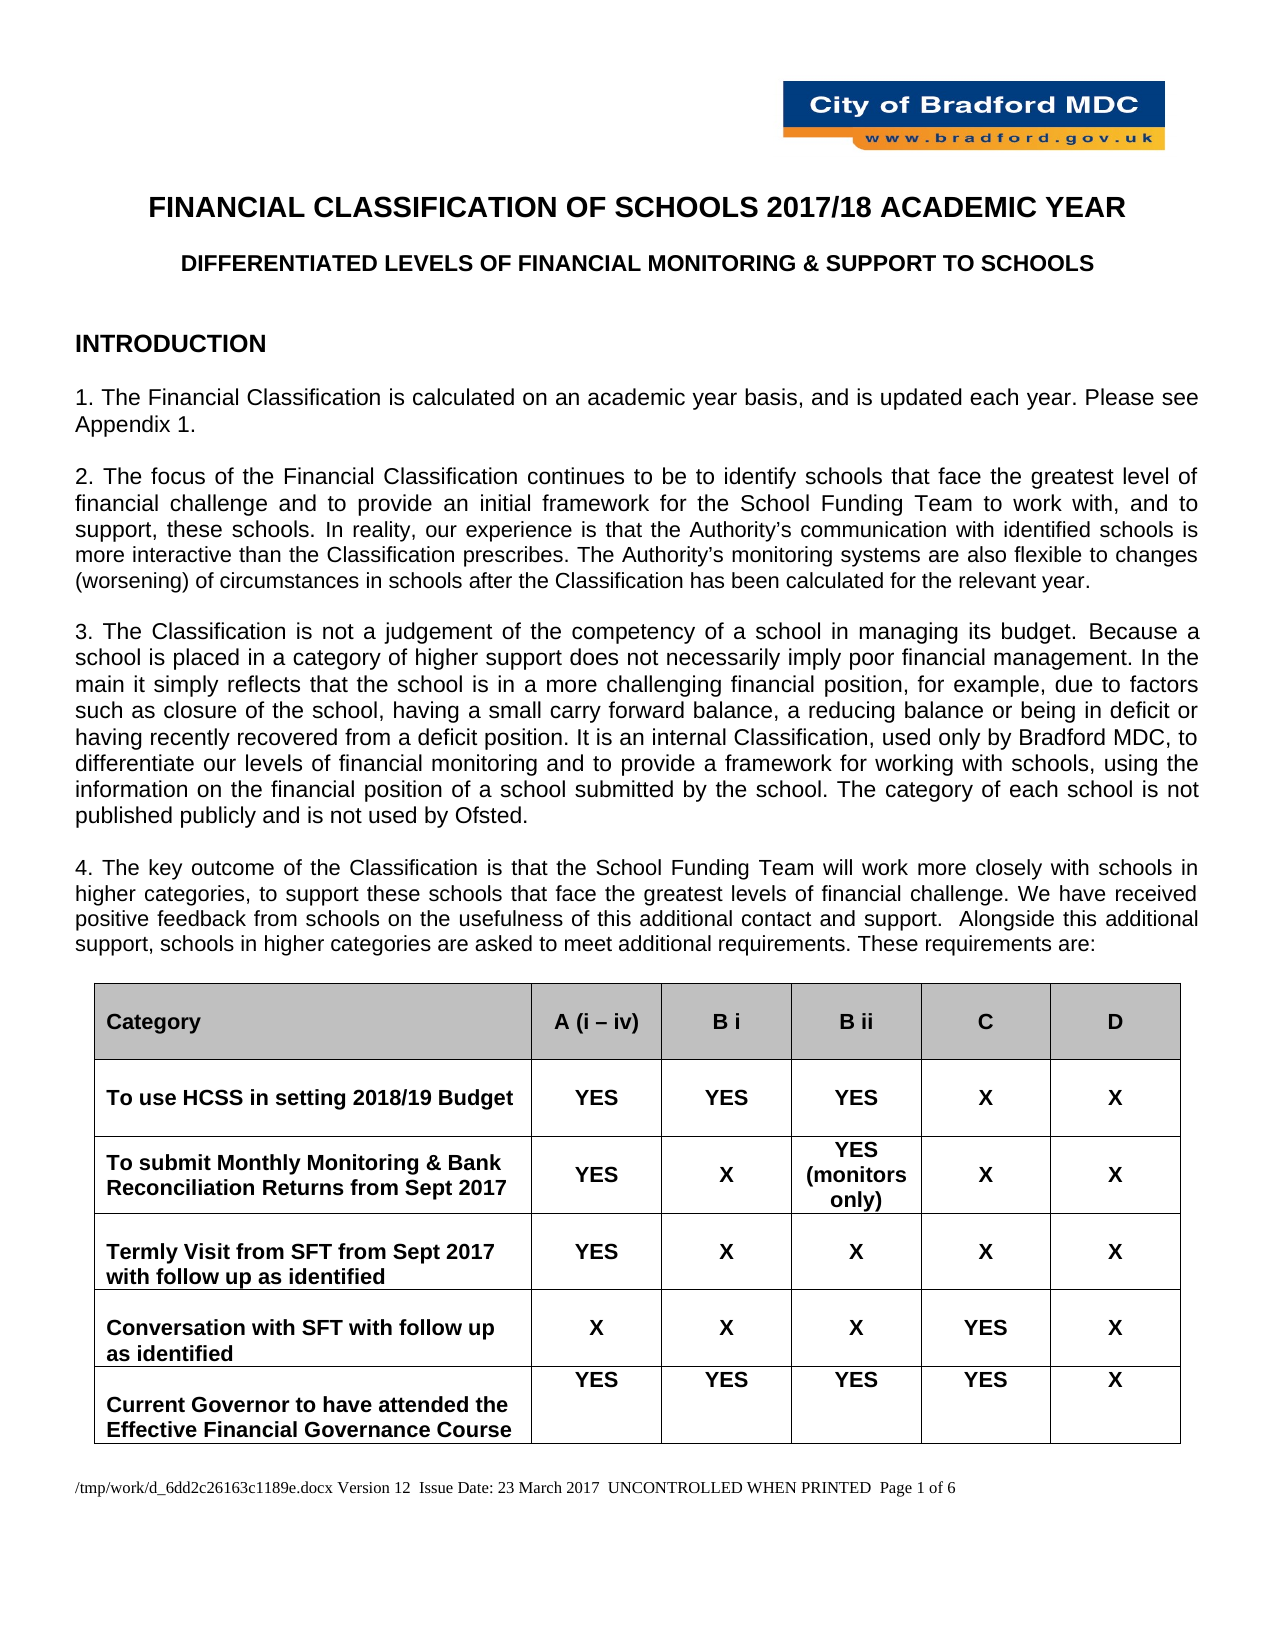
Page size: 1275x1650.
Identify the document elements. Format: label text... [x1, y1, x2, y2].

table_cell Termly Visit from SFT from Sept 2017 with follow up as identified [95, 1214, 531, 1289]
table_cell YES [922, 1367, 1050, 1442]
table_cell YES [532, 1060, 661, 1136]
text FINANCIAL CLASSIFICATION OF SCHOOLS 2017/18 ACADEMIC YEAR [75, 190, 1200, 224]
text INTRODUCTION [75, 329, 1200, 358]
text DIFFERENTIATED LEVELS OF FINANCIAL MONITORING & SUPPORT TO SCHOOLS [75, 250, 1200, 276]
table_cell YES [532, 1367, 661, 1442]
table_header Category [95, 984, 531, 1059]
table_cell X [922, 1214, 1050, 1289]
text 2. The focus of the Financial Classification continues to be to identify schools that face the greatest level of financial challenge and to provide an initial framework for the School Funding Team to work with, and to support, these schools. In reality, our experience is that the Authority’s communication with identified schools is more interactive than the Classification prescribes. The Authority’s monitoring systems are also flexible to changes (worsening) of circumstances in schools after the Classification has been calculated for the relevant year. [75, 463, 1200, 593]
table_cell To submit Monthly Monitoring & Bank Reconciliation Returns from Sept 2017 [95, 1137, 531, 1212]
table_cell X [792, 1290, 921, 1366]
table_cell X [1051, 1214, 1180, 1289]
table_cell To use HCSS in setting 2018/19 Budget [95, 1060, 531, 1136]
table_header B ii [792, 984, 921, 1059]
table_cell YES [662, 1060, 791, 1136]
table_cell X [662, 1290, 791, 1366]
table_cell YES [792, 1367, 921, 1442]
table_cell X [792, 1214, 921, 1289]
table_cell X [662, 1137, 791, 1212]
table_cell X [662, 1214, 791, 1289]
table_cell X [922, 1060, 1050, 1136]
table_cell Conversation with SFT with follow up as identified [95, 1290, 531, 1366]
text 3. The Classification is not a judgement of the competency of a school in managing its budget. Because a school is placed in a category of higher support does not necessarily imply poor financial management. In the main it simply reflects that the school is in a more challenging financial position, for example, due to factors such as closure of the school, having a small carry forward balance, a reducing balance or being in deficit or having recently recovered from a deficit position. It is an internal Classification, used only by Bradford MDC, to differentiate our levels of financial monitoring and to provide a framework for working with schools, using the information on the financial position of a school submitted by the school. The category of each school is not published publicly and is not used by Ofsted. [75, 618, 1200, 829]
table_header D [1051, 984, 1180, 1059]
table_cell X [1051, 1367, 1180, 1442]
table_cell YES [792, 1060, 921, 1136]
table_cell YES [922, 1290, 1050, 1366]
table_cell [95, 1367, 531, 1442]
table_cell X [922, 1137, 1050, 1212]
text 4. The key outcome of the Classification is that the School Funding Team will work more closely with schools in higher categories, to support these schools that face the greatest levels of financial challenge. We have received positive feedback from schools on the usefulness of this additional contact and support. Alongside this additional support, schools in higher categories are asked to meet additional requirements. These requirements are: [75, 855, 1200, 956]
table_header B i [662, 984, 791, 1059]
table_cell YES (monitors only) [792, 1137, 921, 1212]
table_cell YES [532, 1137, 661, 1212]
text 1. The Financial Classification is calculated on an academic year basis, and is updated each year. Please see Appendix 1. [75, 384, 1200, 437]
table_cell X [1051, 1137, 1180, 1212]
table_header A (i – iv) [532, 984, 661, 1059]
table_cell X [1051, 1060, 1180, 1136]
table_header C [922, 984, 1050, 1059]
picture [772, 75, 1178, 157]
table_cell YES [532, 1214, 661, 1289]
table_cell X [1051, 1290, 1180, 1366]
table_cell YES [662, 1367, 791, 1442]
table_cell X [532, 1290, 661, 1366]
